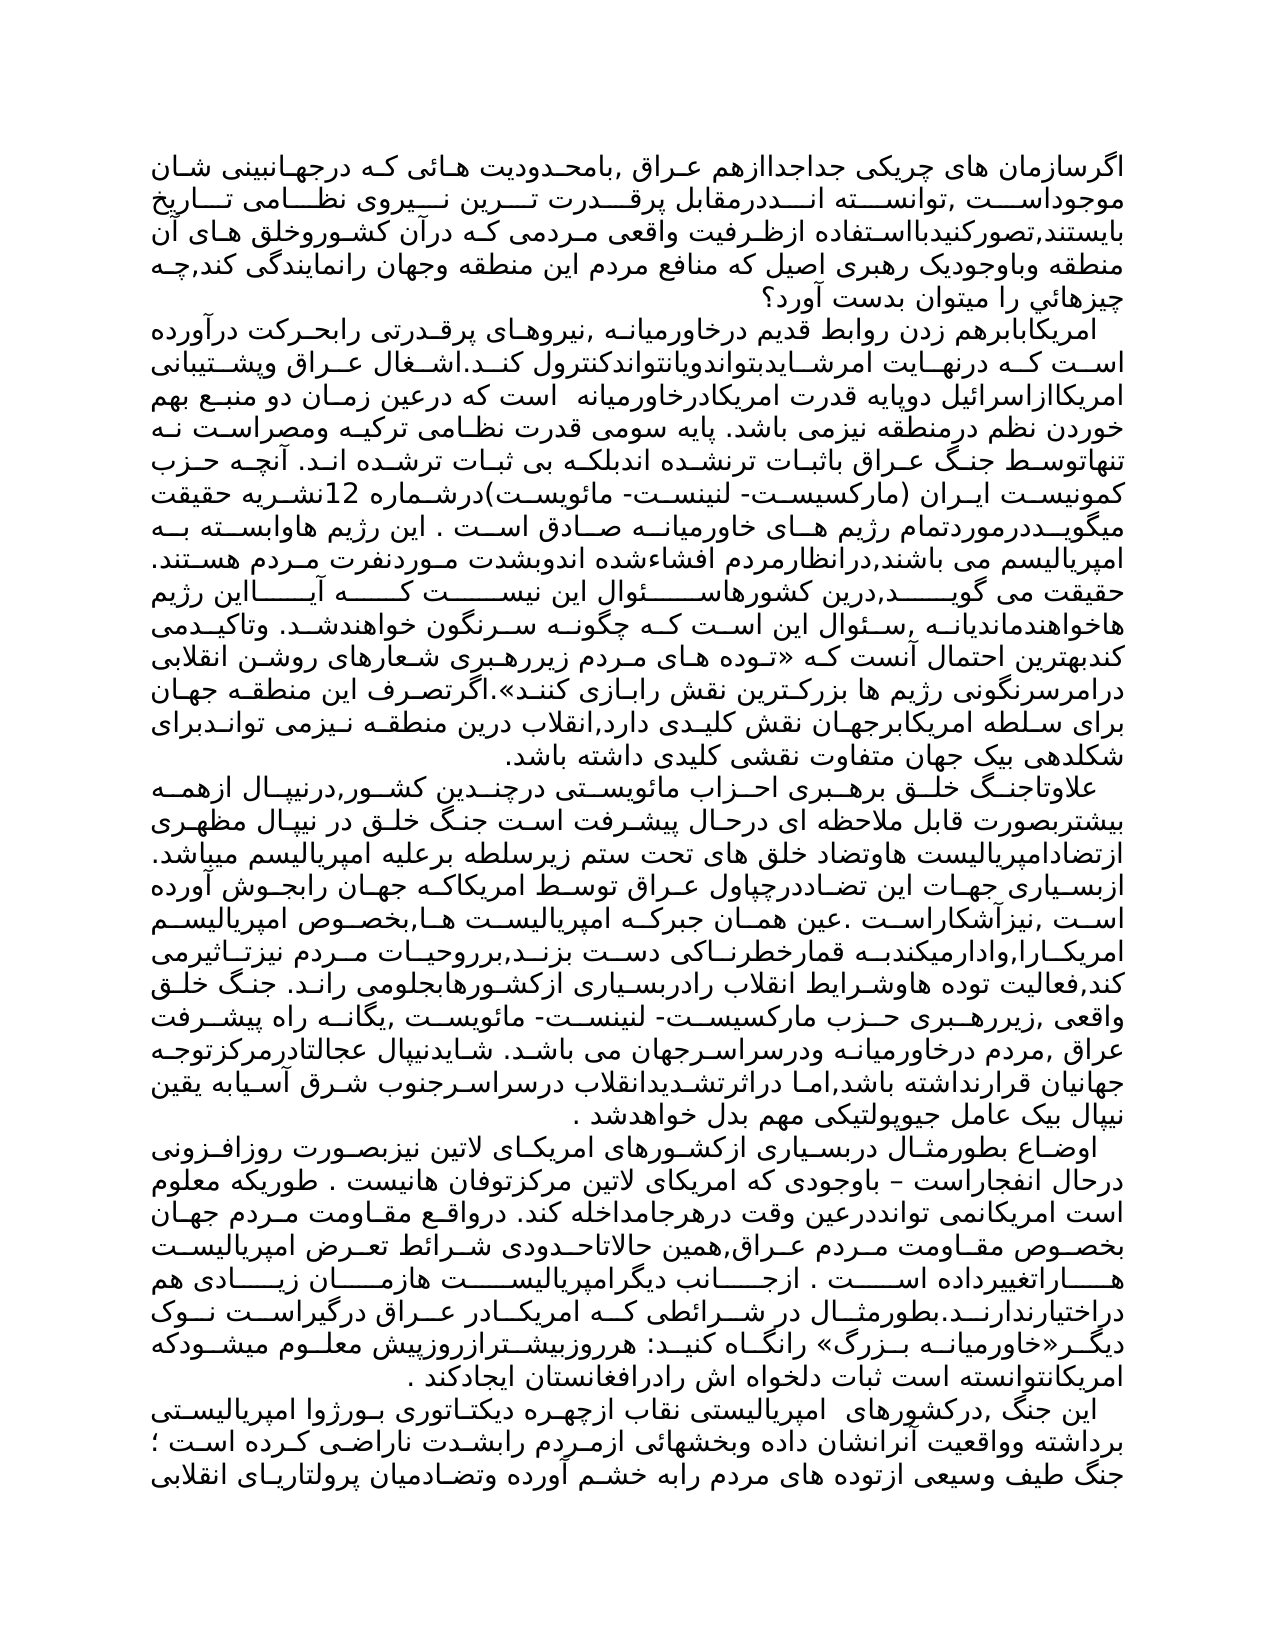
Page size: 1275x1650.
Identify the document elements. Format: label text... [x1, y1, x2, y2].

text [150, 1393, 1125, 1491]
text امريکابابرهم زدن روابط قديم درخاورميانه ,نيروهای پرقدرتی رابحرکت درآورده است که درنهايت امرشايدبتواندويانتواندکنترول کند.اشغال عراق وپشتيبانی امريکاازاسرائيل دوپايه قدرت امريکادرخاورميانه است که درعين زمان دو منبع بهم خوردن نظم درمنطقه نيزمی باشد. پايه سومی قدرت نظامی ترکيه ومصراست نه تنهاتوسط جنگ عراق باثبات ترنشده اندبلکه بی ثبات ترشده اند. آنچه حزب کمونيست ايران (مارکسيست- لنينست- مائويست)درشماره 12نشريه حقيقت ميگويددرموردتمام رژيم های خاورميانه صادق است . اين رژيم هاوابسته به امپرياليسم می باشند,درانظارمردم افشاءشده اندوبشدت موردنفرت مردم هستند. حقيقت می گويد,درين کشورهاسئوال اين نيست که آيااين رژيم هاخواهندمانديانه ,سئوال اين است که چگونه سرنگون خواهندشد. وتاکيدمی کندبهترين احتمال آنست که «توده های مردم زيررهبری شعارهای روشن انقلابی درامرسرنگونی رژيم ها بزرکترين نقش رابازی کنند».اگرتصرف اين منطقه جهان برای سلطه امريکابرجهان نقش کليدی دارد,انقلاب درين منطقه نيزمی تواندبرای شکلدهی بيک جهان متفاوت نقشی کليدی داشته باشد. [150, 313, 1125, 771]
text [150, 150, 1125, 313]
text علاوتاجنگ خلق برهبری احزاب مائويستی درچندين کشور,درنيپال ازهمه بيشتربصورت قابل ملاحظه ای درحال پيشرفت است جنگ خلق در نيپال مظهری ازتضادامپرياليست هاوتضاد خلق های تحت ستم زيرسلطه برعليه امپرياليسم ميباشد. ازبسياری جهات اين تضاددرچپاول عراق توسط امريکاکه جهان رابجوش آورده است ,نيزآشکاراست .عين همان جبرکه امپرياليست ها,بخصوص امپرياليسم امريکارا,وادارميکندبه قمارخطرناکی دست بزند,برروحيات مردم نيزتاثيرمی کند,فعاليت توده هاوشرايط انقلاب رادربسياری ازکشورهابجلومی راند. جنگ خلق واقعی ,زيررهبری حزب مارکسيست- لنينست- مائويست ,يگانه راه پيشرفت عراق ,مردم درخاورميانه ودرسراسرجهان می باشد. شايدنيپال عجالتادرمرکزتوجه جهانيان قرارنداشته باشد,اما دراثرتشديدانقلاب درسراسرجنوب شرق آسيابه يقين نيپال بيک عامل جيوپولتيکی مهم بدل خواهدشد . [150, 771, 1125, 1131]
text اوضاع بطورمثال دربسياری ازکشورهای امريکای لاتين نيزبصورت روزافزونی درحال انفجاراست – باوجودی که امريکای لاتين مرکزتوفان هانيست . طوريکه معلوم است امريکانمی توانددرعين وقت درهرجامداخله کند. درواقع مقاومت مردم جهان بخصوص مقاومت مردم عراق,همين حالاتاحدودی شرائط تعرض امپرياليست هاراتغييرداده است . ازجانب ديگرامپرياليست هازمان زيادی هم دراختيارندارند.بطورمثال در شرائطی که امريکادر عراق درگيراست نوک ديگر«خاورميانه بزرگ» رانگاه کنيد: هرروزبيشترازروزپيش معلوم ميشودکه امريکانتوانسته است ثبات دلخواه اش رادرافغانستان ايجادکند . [150, 1131, 1125, 1393]
